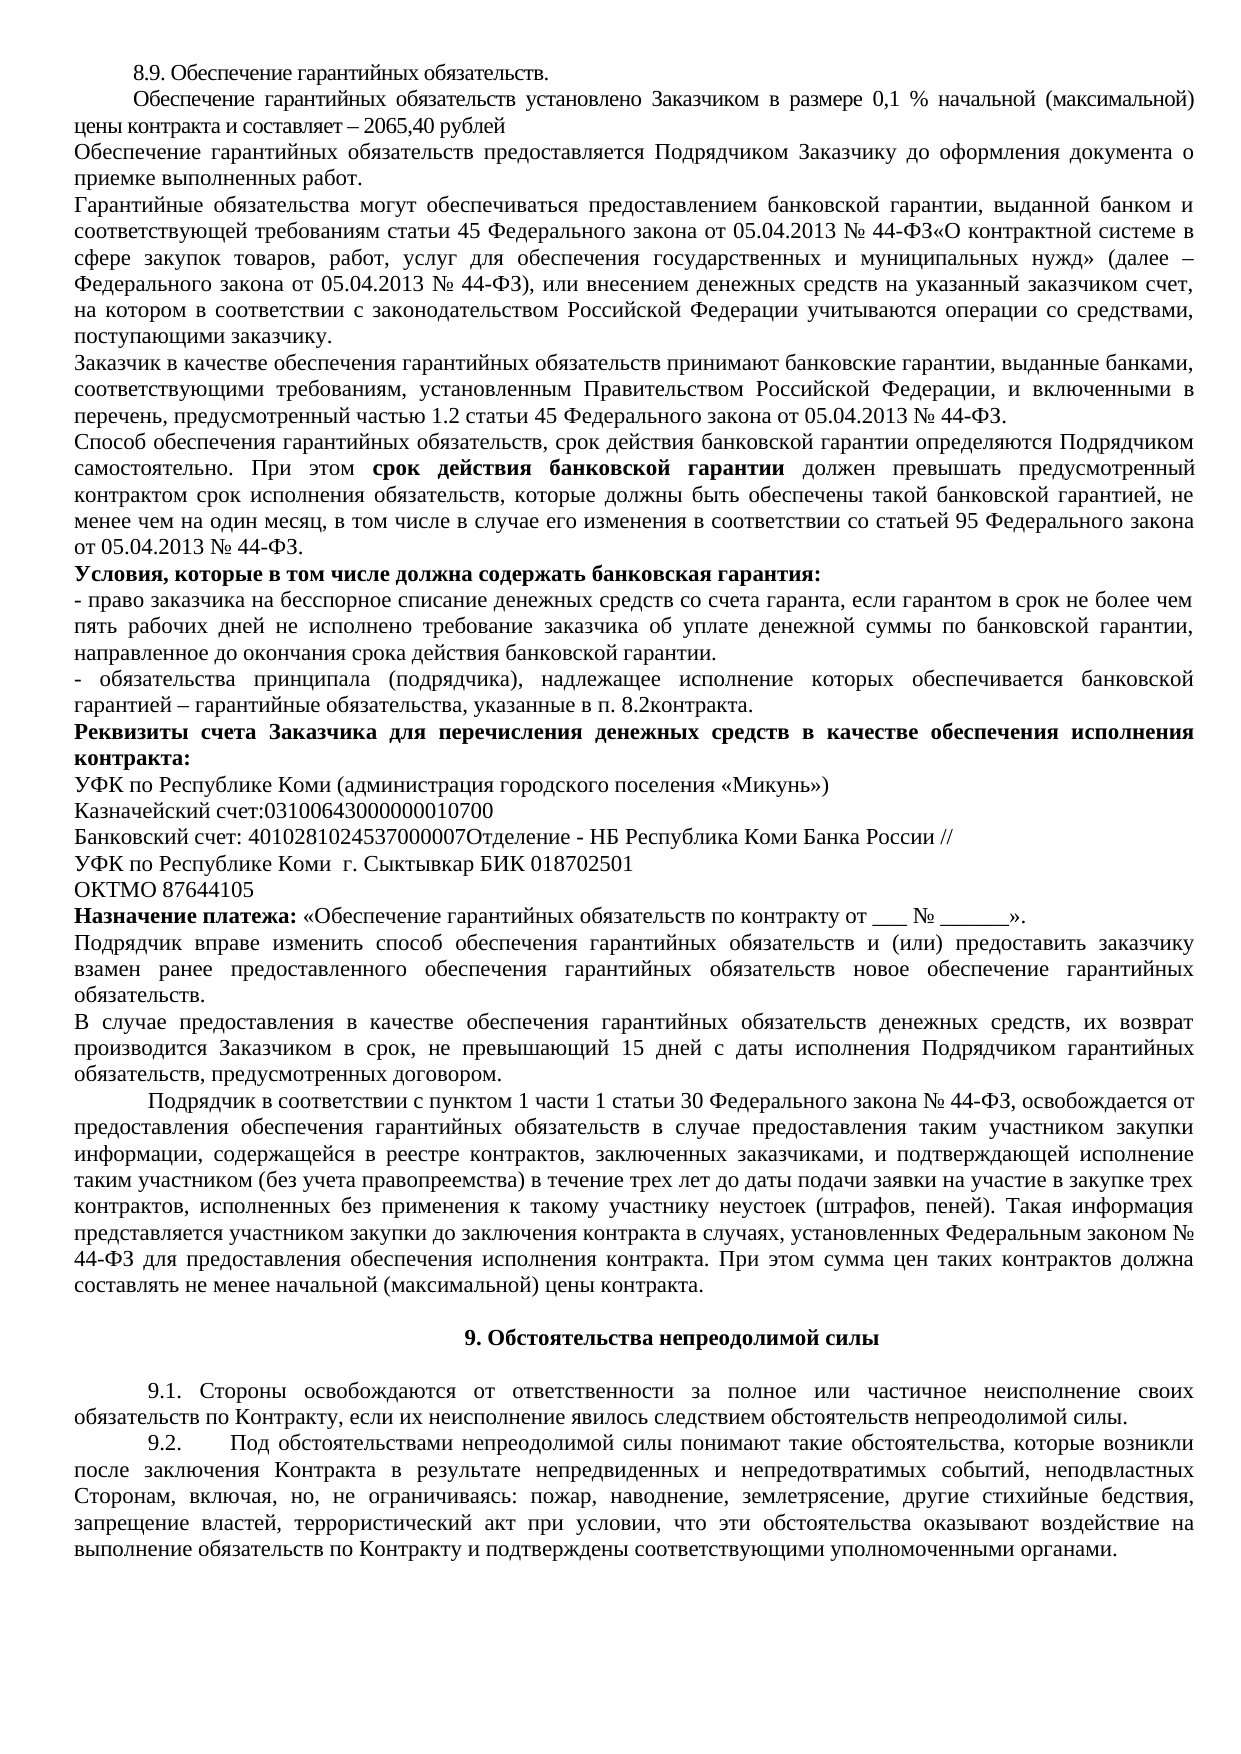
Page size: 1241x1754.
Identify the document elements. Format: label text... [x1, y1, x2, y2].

text Способ обеспечения гарантийных обязательств, срок действия банковской гарантии определяются Подрядчиком самостоятельно. При этом срок действия банковской гарантии должен превышать предусмотренный контрактом срок исполнения обязательств, которые должны быть обеспечены такой банковской гарантией, не менее чем на один месяц, в том числе в случае его изменения в соответствии со статьей 95 Федерального закона от 05.04.2013 № 44-ФЗ. [74, 428, 1196, 560]
text Заказчик в качестве обеспечения гарантийных обязательств принимают банковские гарантии, выданные банками, соответствующими требованиям, установленным Правительством Российской Федерации, и включенными в перечень, предусмотренный частью 1.2 статьи 45 Федерального закона от 05.04.2013 № 44-ФЗ. [74, 349, 1196, 428]
text В случае предоставления в качестве обеспечения гарантийных обязательств денежных средств, их возврат производится Заказчиком в срок, не превышающий 15 дней с даты исполнения Подрядчиком гарантийных обязательств, предусмотренных договором. [74, 1008, 1196, 1087]
text Назначение платежа: «Обеспечение гарантийных обязательств по контракту от ___ № ______». [74, 902, 1196, 929]
text Реквизиты счета Заказчика для перечисления денежных средств в качестве обеспечения исполнения контракта: [74, 718, 1196, 771]
text ОКТМО 87644105 [74, 876, 1196, 902]
text 9.1. Стороны освобождаются от ответственности за полное или частичное неисполнение своих обязательств по Контракту, если их неисполнение явилось следствием обстоятельств непреодолимой силы. [74, 1377, 1196, 1429]
text Банковский счет: 4010281024537000007Отделение - НБ Республика Коми Банка России // [74, 823, 1196, 850]
text 8.9. Обеспечение гарантийных обязательств. [74, 59, 1196, 85]
text Условия, которые в том числе должна содержать банковская гарантия: [74, 560, 1196, 586]
text УФК по Республике Коми (администрация городского поселения «Микунь») [74, 771, 1196, 797]
text УФК по Республике Коми г. Сыктывкар БИК 018702501 [74, 850, 1196, 876]
text 9.2. Под обстоятельствами непреодолимой силы понимают такие обстоятельства, которые возникли после заключения Контракта в результате непредвиденных и непредотвратимых событий, неподвластных Сторонам, включая, но, не ограничиваясь: пожар, наводнение, землетрясение, другие стихийные бедствия, запрещение властей, террористический акт при условии, что эти обстоятельства оказывают воздействие на выполнение обязательств по Контракту и подтверждены соответствующими уполномоченными органами. [74, 1429, 1196, 1561]
text Подрядчик вправе изменить способ обеспечения гарантийных обязательств и (или) предоставить заказчику взамен ранее предоставленного обеспечения гарантийных обязательств новое обеспечение гарантийных обязательств. [74, 929, 1196, 1008]
text Обеспечение гарантийных обязательств установлено Заказчиком в размере 0,1 % начальной (максимальной) цены контракта и составляет – 2065,40 рублей [74, 85, 1196, 138]
text - право заказчика на бесспорное списание денежных средств со счета гаранта, если гарантом в срок не более чем пять рабочих дней не исполнено требование заказчика об уплате денежной суммы по банковской гарантии, направленное до окончания срока действия банковской гарантии. [74, 586, 1196, 665]
text - обязательства принципала (подрядчика), надлежащее исполнение которых обеспечивается банковской гарантией – гарантийные обязательства, указанные в п. 8.2контракта. [74, 665, 1196, 718]
text Подрядчик в соответствии с пунктом 1 части 1 статьи 30 Федерального закона № 44-ФЗ, освобождается от предоставления обеспечения гарантийных обязательств в случае предоставления таким участником закупки информации, содержащейся в реестре контрактов, заключенных заказчиками, и подтверждающей исполнение таким участником (без учета правопреемства) в течение трех лет до даты подачи заявки на участие в закупке трех контрактов, исполненных без применения к такому участнику неустоек (штрафов, пеней). Такая информация представляется участником закупки до заключения контракта в случаях, установленных Федеральным законом № 44-ФЗ для предоставления обеспечения исполнения контракта. При этом сумма цен таких контрактов должна составлять не менее начальной (максимальной) цены контракта. [74, 1087, 1196, 1298]
text Обеспечение гарантийных обязательств предоставляется Подрядчиком Заказчику до оформления документа о приемке выполненных работ. [74, 138, 1196, 191]
text Казначейский счет:03100643000000010700 [74, 797, 1196, 823]
text Гарантийные обязательства могут обеспечиваться предоставлением банковской гарантии, выданной банком и соответствующей требованиям статьи 45 Федерального закона от 05.04.2013 № 44-ФЗ«О контрактной системе в сфере закупок товаров, работ, услуг для обеспечения государственных и муниципальных нужд» (далее – Федерального закона от 05.04.2013 № 44-ФЗ), или внесением денежных средств на указанный заказчиком счет, на котором в соответствии с законодательством Российской Федерации учитываются операции со средствами, поступающими заказчику. [74, 191, 1196, 349]
text 9. Обстоятельства непреодолимой силы [74, 1324, 1196, 1350]
